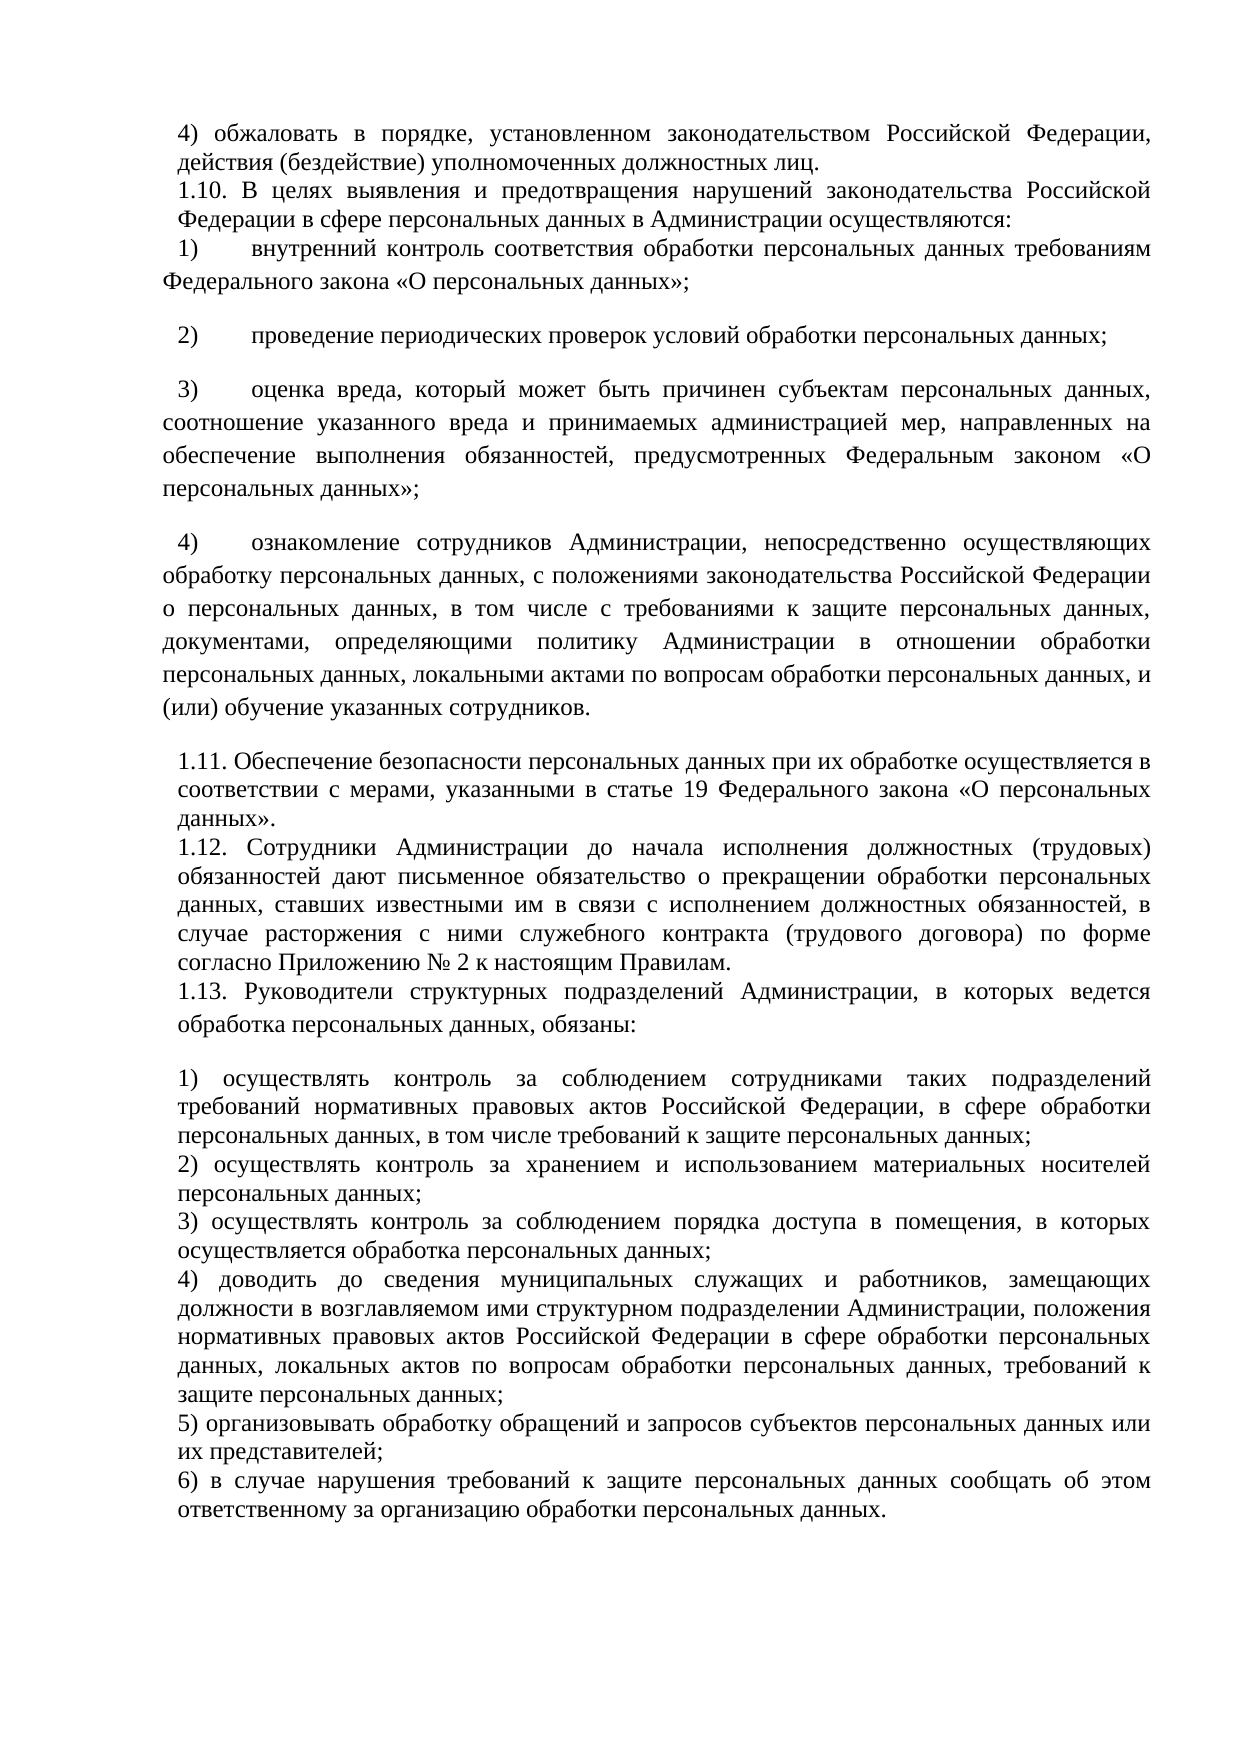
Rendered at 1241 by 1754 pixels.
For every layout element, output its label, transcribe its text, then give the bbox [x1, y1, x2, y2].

text 2) осуществлять контроль за хранением и использованием материальных носителей персональных данных; [177, 1149, 1152, 1206]
text 4) доводить до сведения муниципальных служащих и работников, замещающих должности в возглавляемом ими структурном подразделении Администрации, положения нормативных правовых актов Российской Федерации в сфере обработки персональных данных, локальных актов по вопросам обработки персональных данных, требований к защите персональных данных; [177, 1264, 1152, 1408]
text 1) осуществлять контроль за соблюдением сотрудниками таких подразделений требований нормативных правовых актов Российской Федерации, в сфере обработки персональных данных, в том числе требований к защите персональных данных; [177, 1063, 1152, 1149]
list оценка вреда, который может быть причинен субъектам персональных данных, соотношение указанного вреда и принимаемых администрацией мер, направленных на обеспечение выполнения обязанностей, предусмотренных Федеральным законом «О персональных данных»; [162, 374, 1152, 502]
text 1.11. Обеспечение безопасности персональных данных при их обработке осуществляется в соответствии с мерами, указанными в статье 19 Федерального закона «О персональных данных». [177, 746, 1152, 832]
text 6) в случае нарушения требований к защите персональных данных сообщать об этом ответственному за организацию обработки персональных данных. [177, 1465, 1152, 1523]
text 1.10. В целях выявления и предотвращения нарушений законодательства Российской Федерации в сфере персональных данных в Администрации осуществляются: [177, 176, 1152, 233]
text 4) обжаловать в порядке, установленном законодательством Российской Федерации, действия (бездействие) уполномоченных должностных лиц. [177, 118, 1152, 176]
text 1.13. Руководители структурных подразделений Администрации, в которых ведется обработка персональных данных, обязаны: [177, 976, 1152, 1037]
list ознакомление сотрудников Администрации, непосредственно осуществляющих обработку персональных данных, с положениями законодательства Российской Федерации о персональных данных, в том числе с требованиями к защите персональных данных, документами, определяющими политику Администрации в отношении обработки персональных данных, локальными актами по вопросам обработки персональных данных, и (или) обучение указанных сотрудников. [162, 527, 1152, 721]
text 1.12. Сотрудники Администрации до начала исполнения должностных (трудовых) обязанностей дают письменное обязательство о прекращении обработки персональных данных, ставших известными им в связи с исполнением должностных обязанностей, в случае расторжения с ними служебного контракта (трудового договора) по форме согласно Приложению № 2 к настоящим Правилам. [177, 832, 1152, 976]
text 3) осуществлять контроль за соблюдением порядка доступа в помещения, в которых осуществляется обработка персональных данных; [177, 1206, 1152, 1264]
text 5) организовывать обработку обращений и запросов субъектов персональных данных или их представителей; [177, 1408, 1152, 1465]
list внутренний контроль соответствия обработки персональных данных требованиям Федерального закона «О персональных данных»; [162, 233, 1152, 295]
list проведение периодических проверок условий обработки персональных данных; [162, 320, 1152, 349]
